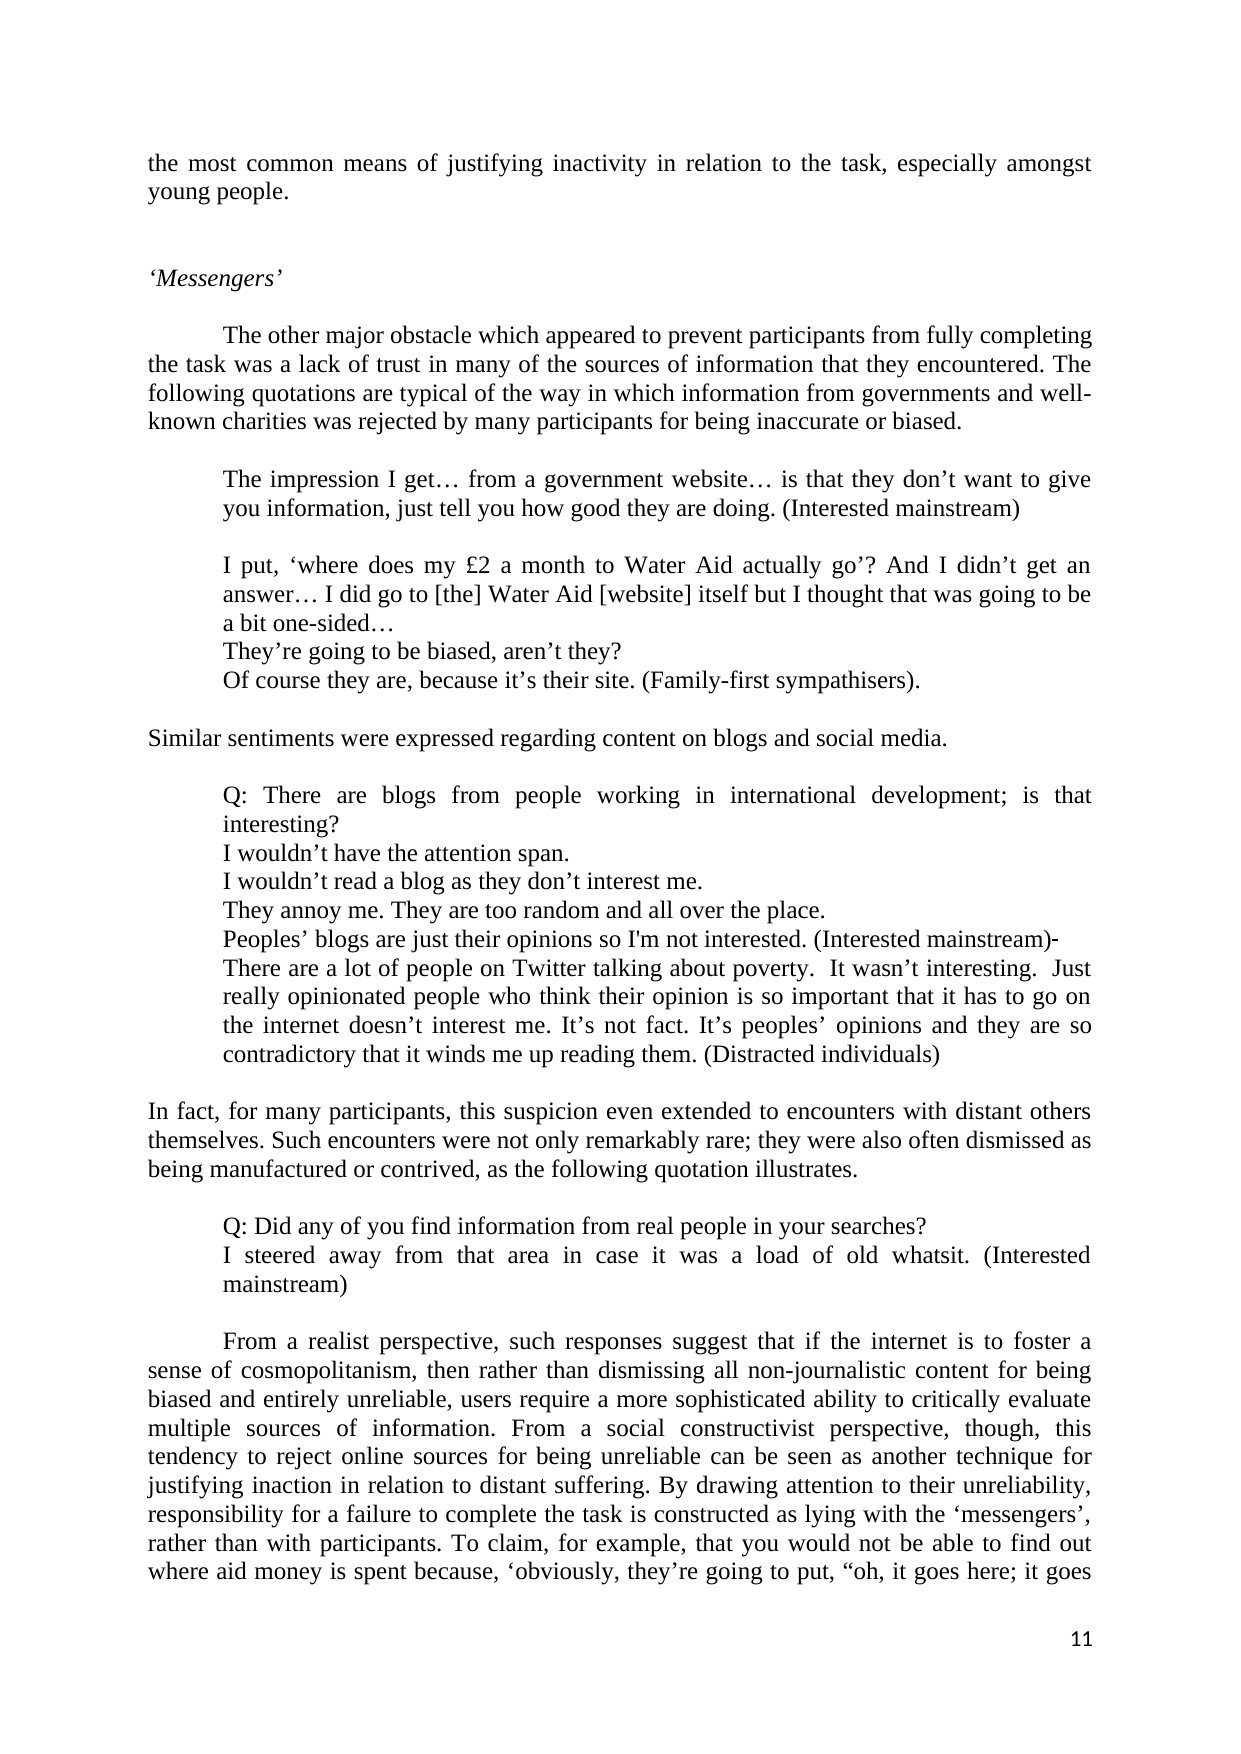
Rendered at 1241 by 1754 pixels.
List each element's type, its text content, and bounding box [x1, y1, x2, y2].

text Q: Did any of you find information from real people in your searches? [223, 1211, 1093, 1240]
text They annoy me. They are too random and all over the place. [223, 895, 1093, 924]
text In fact, for many participants, this suspicion even extended to encounters with distant others themselves. Such encounters were not only remarkably rare; they were also often dismissed as being manufactured or contrived, as the following quotation illustrates. [148, 1096, 1093, 1183]
text Similar sentiments were expressed regarding content on blogs and social media. [148, 723, 1093, 751]
text They’re going to be biased, aren’t they? [223, 636, 1093, 665]
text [148, 148, 1093, 205]
text There are a lot of people on Twitter talking about poverty. It wasn’t interesting. Just really opinionated people who think their opinion is so important that it has to go on the internet doesn’t interest me. It’s not fact. It’s peoples’ opinions and they are so contradictory that it winds me up reading them. (Distracted individuals) [223, 953, 1093, 1068]
text The impression I get… from a government website… is that they don’t want to give you information, just tell you how good they are doing. (Interested mainstream) [223, 464, 1093, 521]
text Of course they are, because it’s their site. (Family-first sympathisers). [223, 665, 1093, 694]
text I steered away from that area in case it was a load of old whatsit. (Interested mainstream) [223, 1240, 1093, 1298]
text I wouldn’t read a blog as they don’t interest me. [223, 866, 1093, 895]
text The other major obstacle which appeared to prevent participants from fully completing the task was a lack of trust in many of the sources of information that they encountered. The following quotations are typical of the way in which information from governments and well-known charities was rejected by many participants for being inaccurate or biased. [148, 320, 1093, 435]
text I put, ‘where does my £2 a month to Water Aid actually go’? And I didn’t get an answer… I did go to [the] Water Aid [website] itself but I thought that was going to be a bit one-sided… [223, 550, 1093, 636]
text Q: There are blogs from people working in international development; is that interesting? [223, 780, 1093, 838]
text ‘Messengers’ [148, 263, 1093, 291]
text I wouldn’t have the attention span. [223, 838, 1093, 866]
text Peoples’ blogs are just their opinions so I'm not interested. (Interested mainstream) [223, 924, 1093, 953]
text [148, 1326, 1093, 1585]
